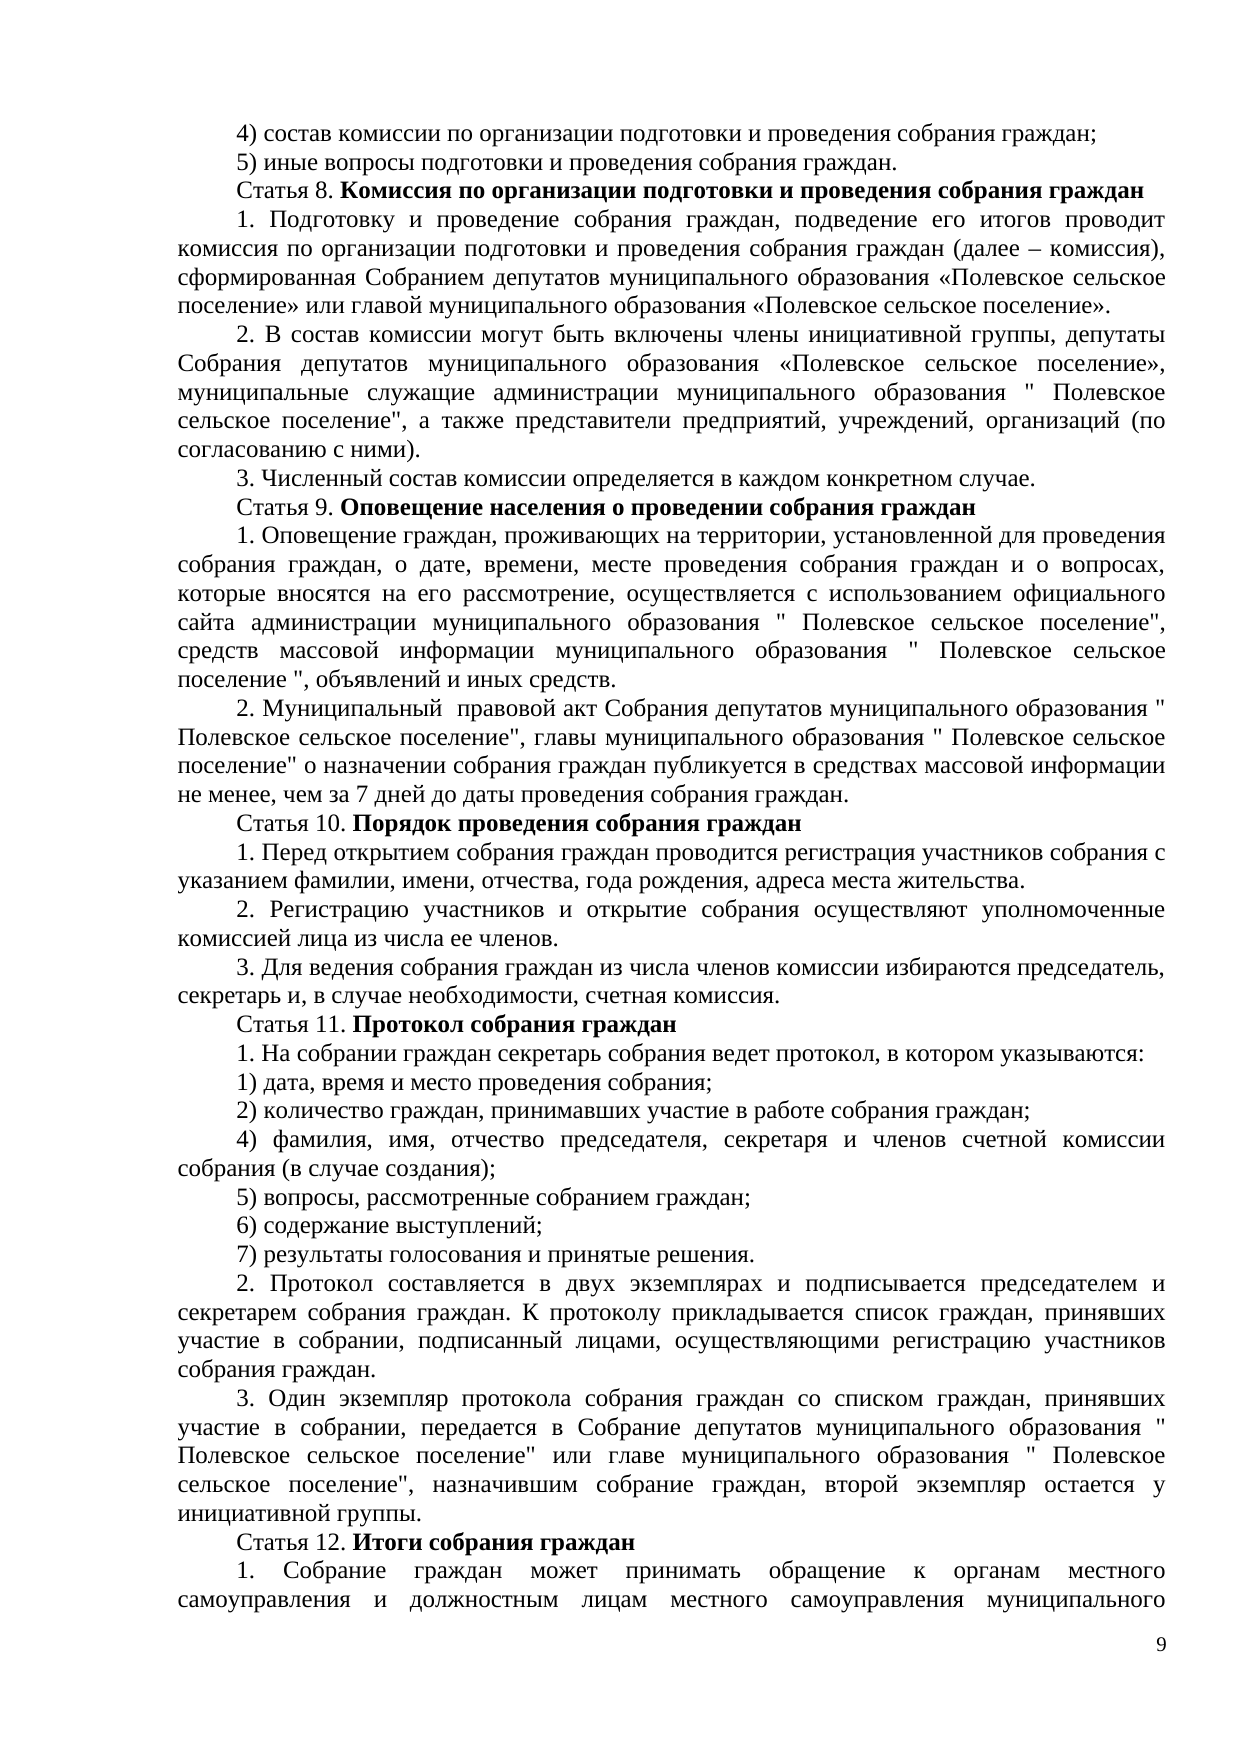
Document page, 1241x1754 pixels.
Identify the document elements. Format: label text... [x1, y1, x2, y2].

text 1) дата, время и место проведения собрания; [177, 1067, 1166, 1096]
text Статья 12. Итоги собрания граждан [177, 1527, 1166, 1556]
text Статья 9. Оповещение населения о проведении собрания граждан [177, 492, 1166, 521]
text 2. Протокол составляется в двух экземплярах и подписывается председателем и секретарем собрания граждан. К протоколу прикладывается список граждан, принявших участие в собрании, подписанный лицами, осуществляющими регистрацию участников собрания граждан. [177, 1268, 1166, 1383]
text 5) вопросы, рассмотренные собранием граждан; [177, 1182, 1166, 1211]
text 1. Оповещение граждан, проживающих на территории, установленной для проведения собрания граждан, о дате, времени, месте проведения собрания граждан и о вопросах, которые вносятся на его рассмотрение, осуществляется с использованием официального сайта администрации муниципального образования " Полевское сельское поселение", средств массовой информации муниципального образования " Полевское сельское поселение ", объявлений и иных средств. [177, 521, 1166, 693]
text 1. На собрании граждан секретарь собрания ведет протокол, в котором указываются: [177, 1038, 1166, 1067]
text 2. В состав комиссии могут быть включены члены инициативной группы, депутаты Собрания депутатов муниципального образования «Полевское сельское поселение», муниципальные служащие администрации муниципального образования " Полевское сельское поселение", а также представители предприятий, учреждений, организаций (по согласованию с ними). [177, 319, 1166, 463]
text 2. Регистрацию участников и открытие собрания осуществляют уполномоченные комиссией лица из числа ее членов. [177, 894, 1166, 952]
text Статья 11. Протокол собрания граждан [177, 1009, 1166, 1038]
text 6) содержание выступлений; [177, 1211, 1166, 1239]
text 5) иные вопросы подготовки и проведения собрания граждан. [177, 147, 1166, 176]
text 7) результаты голосования и принятые решения. [177, 1239, 1166, 1268]
text 2) количество граждан, принимавших участие в работе собрания граждан; [177, 1096, 1166, 1124]
text 2. Муниципальный правовой акт Собрания депутатов муниципального образования " Полевское сельское поселение", главы муниципального образования " Полевское сельское поселение" о назначении собрания граждан публикуется в средствах массовой информации не менее, чем за 7 дней до даты проведения собрания граждан. [177, 693, 1166, 808]
text 3. Для ведения собрания граждан из числа членов комиссии избираются председатель, секретарь и, в случае необходимости, счетная комиссия. [177, 952, 1166, 1009]
text 3. Один экземпляр протокола собрания граждан со списком граждан, принявших участие в собрании, передается в Собрание депутатов муниципального образования " Полевское сельское поселение" или главе муниципального образования " Полевское сельское поселение", назначившим собрание граждан, второй экземпляр остается у инициативной группы. [177, 1383, 1166, 1527]
text 1. Подготовку и проведение собрания граждан, подведение его итогов проводит комиссия по организации подготовки и проведения собрания граждан (далее – комиссия), сформированная Собранием депутатов муниципального образования «Полевское сельское поселение» или главой муниципального образования «Полевское сельское поселение». [177, 204, 1166, 319]
text 4) фамилия, имя, отчество председателя, секретаря и членов счетной комиссии собрания (в случае создания); [177, 1124, 1166, 1182]
text Статья 8. Комиссия по организации подготовки и проведения собрания граждан [177, 176, 1166, 204]
text 3. Численный состав комиссии определяется в каждом конкретном случае. [177, 463, 1166, 492]
text 4) состав комиссии по организации подготовки и проведения собрания граждан; [177, 118, 1166, 147]
text Статья 10. Порядок проведения собрания граждан [177, 808, 1166, 837]
text 1. Перед открытием собрания граждан проводится регистрация участников собрания с указанием фамилии, имени, отчества, года рождения, адреса места жительства. [177, 837, 1166, 894]
